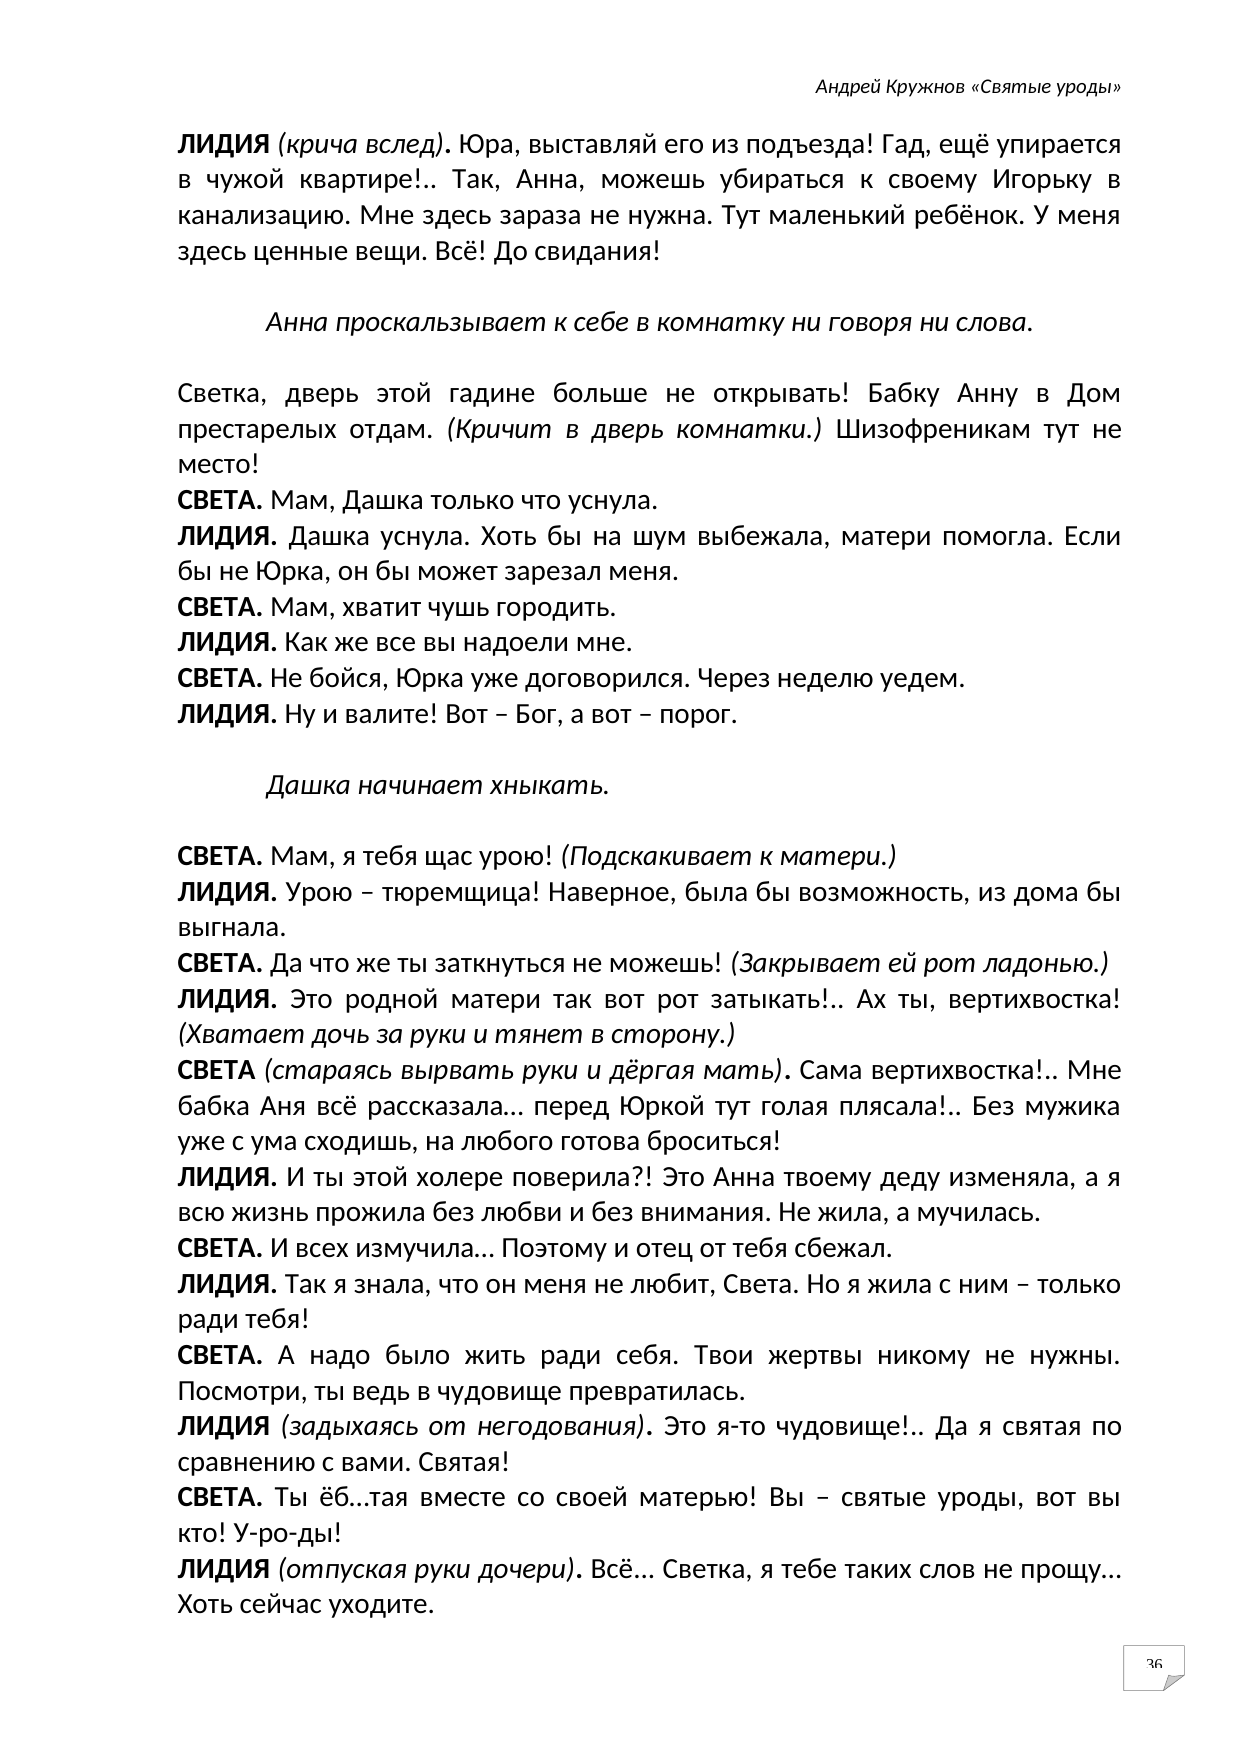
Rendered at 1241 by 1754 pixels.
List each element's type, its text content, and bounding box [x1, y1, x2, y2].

text СВЕТА. Ты ёб…тая вместе со своей матерью! Вы – святые уроды, вот вы кто! У-ро-ды! [177, 1478, 1122, 1550]
text ЛИДИЯ. Так я знала, что он меня не любит, Света. Но я жила с ним – только ради тебя! [177, 1265, 1122, 1336]
text Дашка начинает хныкать. [266, 766, 1122, 802]
text ЛИДИЯ. И ты этой холере поверила?! Это Анна твоему деду изменяла, а я всю жизнь прожила без любви и без внимания. Не жила, а мучилась. [177, 1158, 1122, 1229]
text ЛИДИЯ. Ну и валите! Вот – Бог, а вот – порог. [177, 695, 1122, 730]
text СВЕТА. А надо было жить ради себя. Твои жертвы никому не нужны. Посмотри, ты ведь в чудовище превратилась. [177, 1336, 1122, 1407]
text СВЕТА. Не бойся, Юрка уже договорился. Через неделю уедем. [177, 659, 1122, 695]
text ЛИДИЯ. Дашка уснула. Хоть бы на шум выбежала, матери помогла. Если бы не Юрка, он бы может зарезал меня. [177, 517, 1122, 588]
text СВЕТА. Мам, Дашка только что уснула. [177, 481, 1122, 517]
text СВЕТА. Мам, хватит чушь городить. [177, 588, 1122, 623]
text ЛИДИЯ. Это родной матери так вот рот затыкать!.. Ах ты, вертихвостка! (Хватает дочь за руки и тянет в сторону.) [177, 980, 1122, 1051]
text Светка, дверь этой гадине больше не открывать! Бабку Анну в Дом престарелых отдам. (Кричит в дверь комнатки.) Шизофреникам тут не место! [177, 374, 1122, 481]
text ЛИДИЯ. Урою – тюремщица! Наверное, была бы возможность, из дома бы выгнала. [177, 873, 1122, 944]
text СВЕТА. Мам, я тебя щас урою! (Подскакивает к матери.) [177, 837, 1122, 873]
text Анна проскальзывает к себе в комнатку ни говоря ни слова. [266, 303, 1122, 338]
text ЛИДИЯ (отпуская руки дочери). Всё... Светка, я тебе таких слов не прощу… Хоть сейчас уходите. [177, 1550, 1122, 1621]
text СВЕТА. Да что же ты заткнуться не можешь! (Закрывает ей рот ладонью.) [177, 944, 1122, 980]
text ЛИДИЯ. Как же все вы надоели мне. [177, 623, 1122, 659]
text ЛИДИЯ (задыхаясь от негодования). Это я-то чудовище!.. Да я святая по сравнению с вами. Святая! [177, 1407, 1122, 1478]
text СВЕТА (стараясь вырвать руки и дёргая мать). Сама вертихвостка!.. Мне бабка Аня всё рассказала… перед Юркой тут голая плясала!.. Без мужика уже с ума сходишь, на любого готова броситься! [177, 1051, 1122, 1158]
text ЛИДИЯ (крича вслед). Юра, выставляй его из подъезда! Гад, ещё упирается в чужой квартире!.. Так, Анна, можешь убираться к своему Игорьку в канализацию. Мне здесь зараза не нужна. Тут маленький ребёнок. У меня здесь ценные вещи. Всё! До свидания! [177, 125, 1122, 267]
text СВЕТА. И всех измучила… Поэтому и отец от тебя сбежал. [177, 1229, 1122, 1265]
